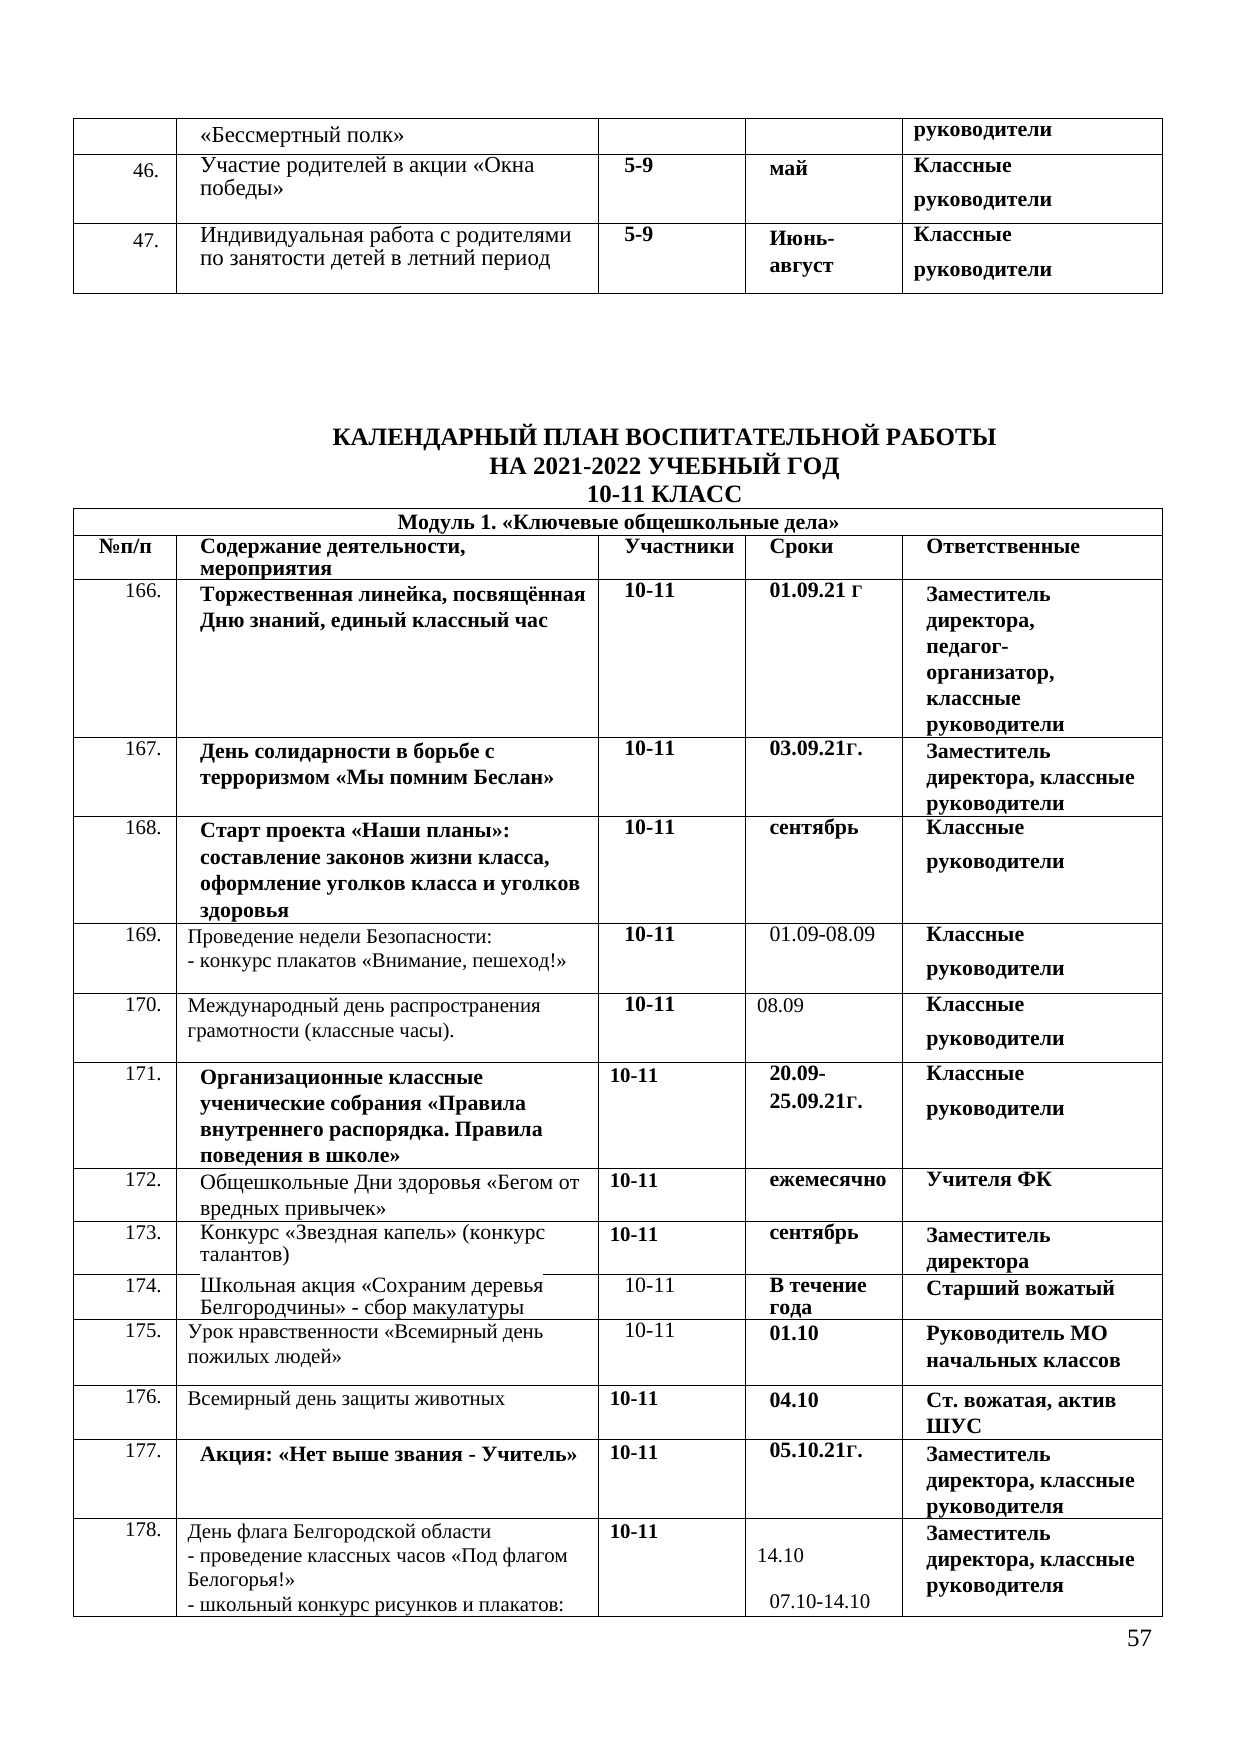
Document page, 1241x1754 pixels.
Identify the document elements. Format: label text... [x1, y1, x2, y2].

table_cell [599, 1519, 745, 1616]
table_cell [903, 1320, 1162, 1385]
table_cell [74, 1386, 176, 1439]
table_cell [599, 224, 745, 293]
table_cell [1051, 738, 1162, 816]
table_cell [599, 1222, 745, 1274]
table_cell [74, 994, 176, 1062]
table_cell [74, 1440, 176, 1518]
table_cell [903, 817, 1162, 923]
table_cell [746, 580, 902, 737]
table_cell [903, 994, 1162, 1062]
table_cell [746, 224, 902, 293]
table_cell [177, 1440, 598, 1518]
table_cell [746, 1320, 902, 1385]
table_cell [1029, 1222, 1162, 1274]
text 10-11 КЛАСС [177, 479, 1152, 508]
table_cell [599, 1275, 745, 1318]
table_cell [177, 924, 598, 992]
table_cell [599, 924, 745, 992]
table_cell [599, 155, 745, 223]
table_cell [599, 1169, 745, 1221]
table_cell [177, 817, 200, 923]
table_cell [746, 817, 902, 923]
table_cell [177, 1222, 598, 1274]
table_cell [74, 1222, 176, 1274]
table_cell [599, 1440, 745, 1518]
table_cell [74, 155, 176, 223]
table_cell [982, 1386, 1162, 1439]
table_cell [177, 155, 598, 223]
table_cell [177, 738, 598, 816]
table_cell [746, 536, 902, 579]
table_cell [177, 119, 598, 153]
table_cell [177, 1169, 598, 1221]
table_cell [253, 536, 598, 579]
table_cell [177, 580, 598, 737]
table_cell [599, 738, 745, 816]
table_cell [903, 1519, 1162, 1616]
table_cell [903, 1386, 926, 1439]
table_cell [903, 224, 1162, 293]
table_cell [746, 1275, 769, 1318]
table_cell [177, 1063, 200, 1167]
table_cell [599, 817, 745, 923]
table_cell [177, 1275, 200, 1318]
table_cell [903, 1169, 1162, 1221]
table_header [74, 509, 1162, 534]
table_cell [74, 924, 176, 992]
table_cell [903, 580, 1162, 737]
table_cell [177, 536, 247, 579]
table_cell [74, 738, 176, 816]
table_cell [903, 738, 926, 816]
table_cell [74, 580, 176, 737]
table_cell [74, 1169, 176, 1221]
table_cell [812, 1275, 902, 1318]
text КАЛЕНДАРНЫЙ ПЛАН ВОСПИТАТЕЛЬНОЙ РАБОТЫ [177, 422, 1152, 451]
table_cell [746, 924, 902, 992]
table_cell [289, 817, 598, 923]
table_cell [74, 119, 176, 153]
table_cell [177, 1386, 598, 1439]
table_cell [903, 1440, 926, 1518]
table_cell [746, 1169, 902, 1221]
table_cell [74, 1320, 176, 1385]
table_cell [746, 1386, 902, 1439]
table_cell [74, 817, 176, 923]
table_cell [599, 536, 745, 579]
text НА 2021-2022 УЧЕБНЫЙ ГОД [177, 451, 1152, 479]
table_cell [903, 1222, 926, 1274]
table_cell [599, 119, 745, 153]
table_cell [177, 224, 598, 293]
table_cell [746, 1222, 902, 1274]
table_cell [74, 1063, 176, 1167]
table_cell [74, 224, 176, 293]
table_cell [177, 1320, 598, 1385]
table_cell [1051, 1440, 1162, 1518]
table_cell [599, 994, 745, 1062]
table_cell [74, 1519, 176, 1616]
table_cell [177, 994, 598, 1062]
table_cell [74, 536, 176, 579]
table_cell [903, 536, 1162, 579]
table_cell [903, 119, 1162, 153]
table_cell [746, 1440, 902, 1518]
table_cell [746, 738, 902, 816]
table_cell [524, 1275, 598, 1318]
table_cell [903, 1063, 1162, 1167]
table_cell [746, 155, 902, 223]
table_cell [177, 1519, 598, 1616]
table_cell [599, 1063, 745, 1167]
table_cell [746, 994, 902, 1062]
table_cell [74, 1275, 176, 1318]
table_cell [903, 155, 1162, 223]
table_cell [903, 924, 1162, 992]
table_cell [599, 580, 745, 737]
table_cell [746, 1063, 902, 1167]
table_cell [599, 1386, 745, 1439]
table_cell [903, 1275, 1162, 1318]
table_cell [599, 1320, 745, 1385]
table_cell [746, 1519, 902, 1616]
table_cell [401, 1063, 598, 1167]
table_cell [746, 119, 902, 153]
